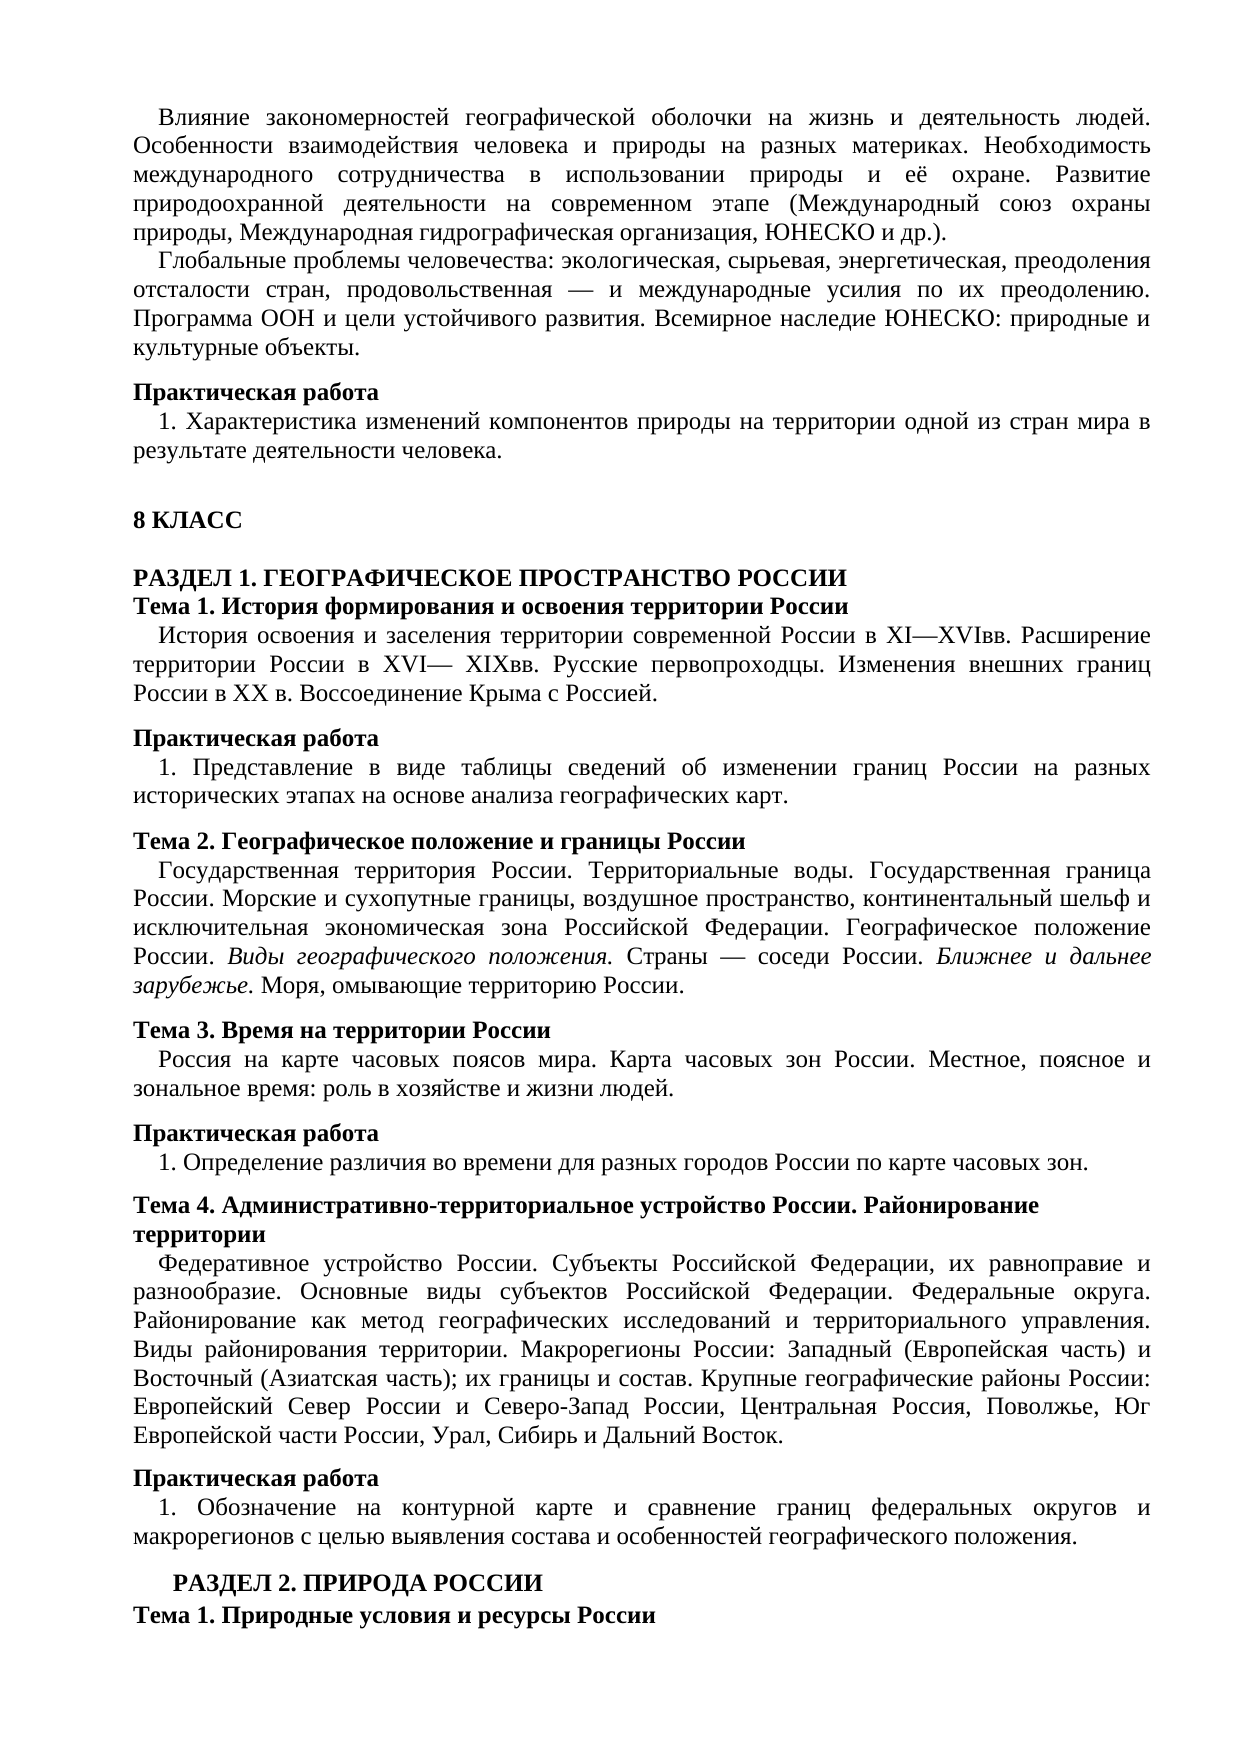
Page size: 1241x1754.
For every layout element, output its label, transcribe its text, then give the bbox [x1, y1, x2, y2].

text Федеративное устройство России. Субъекты Российской Федерации, их равноправие и разнообразие. Основные виды субъектов Российской Федерации. Федеральные округа. Районирование как метод географических исследований и территориального управления. Виды районирования территории. Макрорегионы России: Западный (Европейская часть) и Восточный (Азиатская часть); их границы и состав. Крупные географические районы России: Европейский Север России и Северо-Запад России, Центральная Россия, Поволжье, Юг Европейской части России, Урал, Сибирь и Дальний Восток. [133, 1248, 1152, 1449]
text 1. Определение различия во времени для разных городов России по карте часовых зон. [133, 1147, 1152, 1176]
text Тема 1. Природные условия и ресурсы России [133, 1600, 1152, 1629]
text Тема 4. Административно-территориальное устройство России. Районирование территории [133, 1190, 1152, 1248]
text Тема 2. Географическое положение и границы России [133, 826, 1152, 855]
text Глобальные проблемы человечества: экологическая, сырьевая, энергетическая, преодоления отсталости стран, продовольственная — и международные усилия по их преодолению. Программа ООН и цели устойчивого развития. Всемирное наследие ЮНЕСКО: природные и культурные объекты. [133, 246, 1152, 361]
text Влияние закономерностей географической оболочки на жизнь и деятельность людей. Особенности взаимодействия человека и природы на разных материках. Необходимость международного сотрудничества в использовании природы и её охране. Развитие природоохранной деятельности на современном этапе (Международный союз охраны природы, Международная гидрографическая организация, ЮНЕСКО и др.). [133, 102, 1152, 246]
text Россия на карте часовых поясов мира. Карта часовых зон России. Местное, поясное и зональное время: роль в хозяйстве и жизни людей. [133, 1044, 1152, 1101]
text Государственная территория России. Территориальные воды. Государственная граница России. Морские и сухопутные границы, воздушное пространство, континентальный шельф и исключительная экономическая зона Российской Федерации. Географическое положение России. Виды географического положения. Страны — соседи России. Ближнее и дальнее зарубежье. Моря, омывающие территорию России. [133, 855, 1152, 998]
text Практическая работа [133, 723, 1152, 752]
text Практическая работа [133, 1118, 1152, 1147]
text Тема 3. Время на территории России [133, 1015, 1152, 1044]
text История освоения и заселения территории современной России в XI—XVIвв. Расширение территории России в XVI— XIXвв. Русские первопроходцы. Изменения внешних границ России в ХХ в. Воссоединение Крыма с Россией. [133, 620, 1152, 706]
text Тема 1. История формирования и освоения территории России [133, 591, 1152, 620]
text Практическая работа [133, 1463, 1152, 1492]
text Практическая работа [133, 377, 1152, 406]
text 1. Обозначение на контурной карте и сравнение границ федеральных округов и макрорегионов с целью выявления состава и особенностей географического положения. [133, 1492, 1152, 1550]
text РАЗДЕЛ 2. ПРИРОДА РОССИИ [149, 1568, 1135, 1597]
text 1. Характеристика изменений компонентов природы на территории одной из стран мира в результате деятельности человека. [133, 406, 1152, 463]
text 8 КЛАСС [133, 505, 1152, 534]
text РАЗДЕЛ 1. ГЕОГРАФИЧЕСКОЕ ПРОСТРАНСТВО РОССИИ [133, 563, 1152, 591]
text 1. Представление в виде таблицы сведений об изменении границ России на разных исторических этапах на основе анализа географических карт. [133, 752, 1152, 809]
